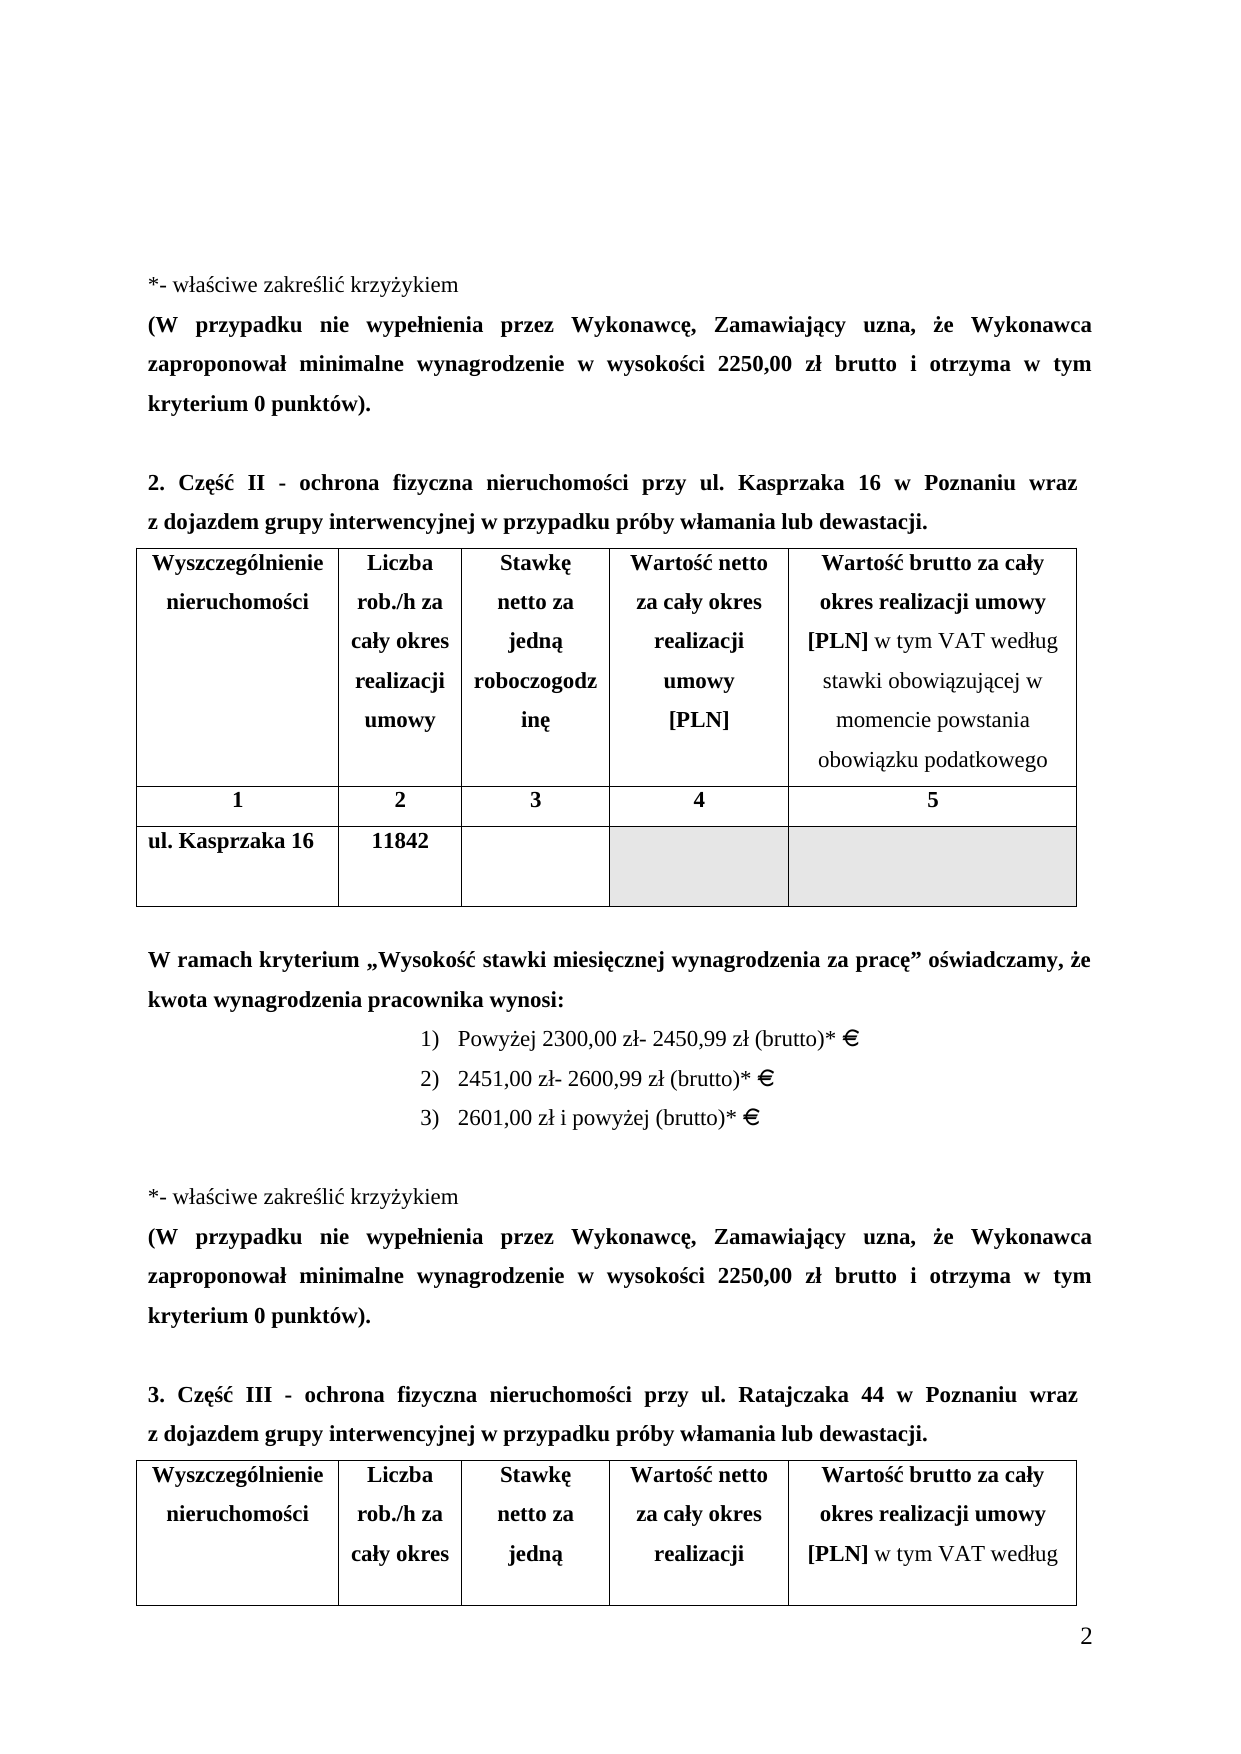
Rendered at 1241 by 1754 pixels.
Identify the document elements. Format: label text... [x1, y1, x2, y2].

list 2601,00 zł i powyżej (brutto)* [420, 1104, 1093, 1131]
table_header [339, 1461, 461, 1605]
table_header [610, 1461, 788, 1605]
list Powyżej 2300,00 zł- 2450,99 zł (brutto)* [420, 1026, 1093, 1052]
table_header Wartość netto za cały okres realizacji umowy [PLN] [610, 549, 788, 786]
text W ramach kryterium „Wysokość stawki miesięcznej wynagrodzenia za pracę” oświadczamy, że kwota wynagrodzenia pracownika wynosi: [148, 947, 1093, 1012]
text (W przypadku nie wypełnienia przez Wykonawcę, Zamawiający uzna, że Wykonawca zaproponował minimalne wynagrodzenie w wysokości 2250,00 zł brutto i otrzyma w tym kryterium 0 punktów). [148, 1223, 1093, 1328]
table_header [137, 1461, 338, 1605]
table_cell 5 [789, 787, 1076, 826]
text 2. Część II - ochrona fizyczna nieruchomości przy ul. Kasprzaka 16 w Poznaniu wraz z dojazdem grupy interwencyjnej w przypadku próby włamania lub dewastacji. [148, 469, 1093, 534]
table_header Wartość brutto za cały okres realizacji umowy [PLN] w tym VAT według stawki obowiązującej w momencie powstania obowiązku podatkowego [789, 549, 1076, 786]
text *- właściwe zakreślić krzyżykiem [148, 271, 1093, 298]
list 2451,00 zł- 2600,99 zł (brutto)* [420, 1065, 1093, 1091]
table_cell 3 [462, 787, 609, 826]
table_cell [610, 827, 788, 906]
table_cell 2 [339, 787, 461, 826]
table_cell 4 [610, 787, 788, 826]
table_header Wyszczególnienie nieruchomości [137, 549, 338, 786]
table_cell ul. Kasprzaka 16 [137, 827, 338, 906]
table_header Stawkę netto za jedną roboczogodzinę [462, 549, 609, 786]
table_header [789, 1461, 1076, 1605]
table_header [462, 1461, 609, 1605]
text 3. Część III - ochrona fizyczna nieruchomości przy ul. Ratajczaka 44 w Poznaniu wraz z dojazdem grupy interwencyjnej w przypadku próby włamania lub dewastacji. [148, 1381, 1093, 1447]
text (W przypadku nie wypełnienia przez Wykonawcę, Zamawiający uzna, że Wykonawca zaproponował minimalne wynagrodzenie w wysokości 2250,00 zł brutto i otrzyma w tym kryterium 0 punktów). [148, 311, 1093, 416]
table_cell [462, 827, 609, 906]
table_cell [789, 827, 1076, 906]
text *- właściwe zakreślić krzyżykiem [148, 1183, 1093, 1210]
table_cell 11842 [339, 827, 461, 906]
table_header Liczba rob./h za cały okres realizacji umowy [339, 549, 461, 786]
table_cell 1 [137, 787, 338, 826]
